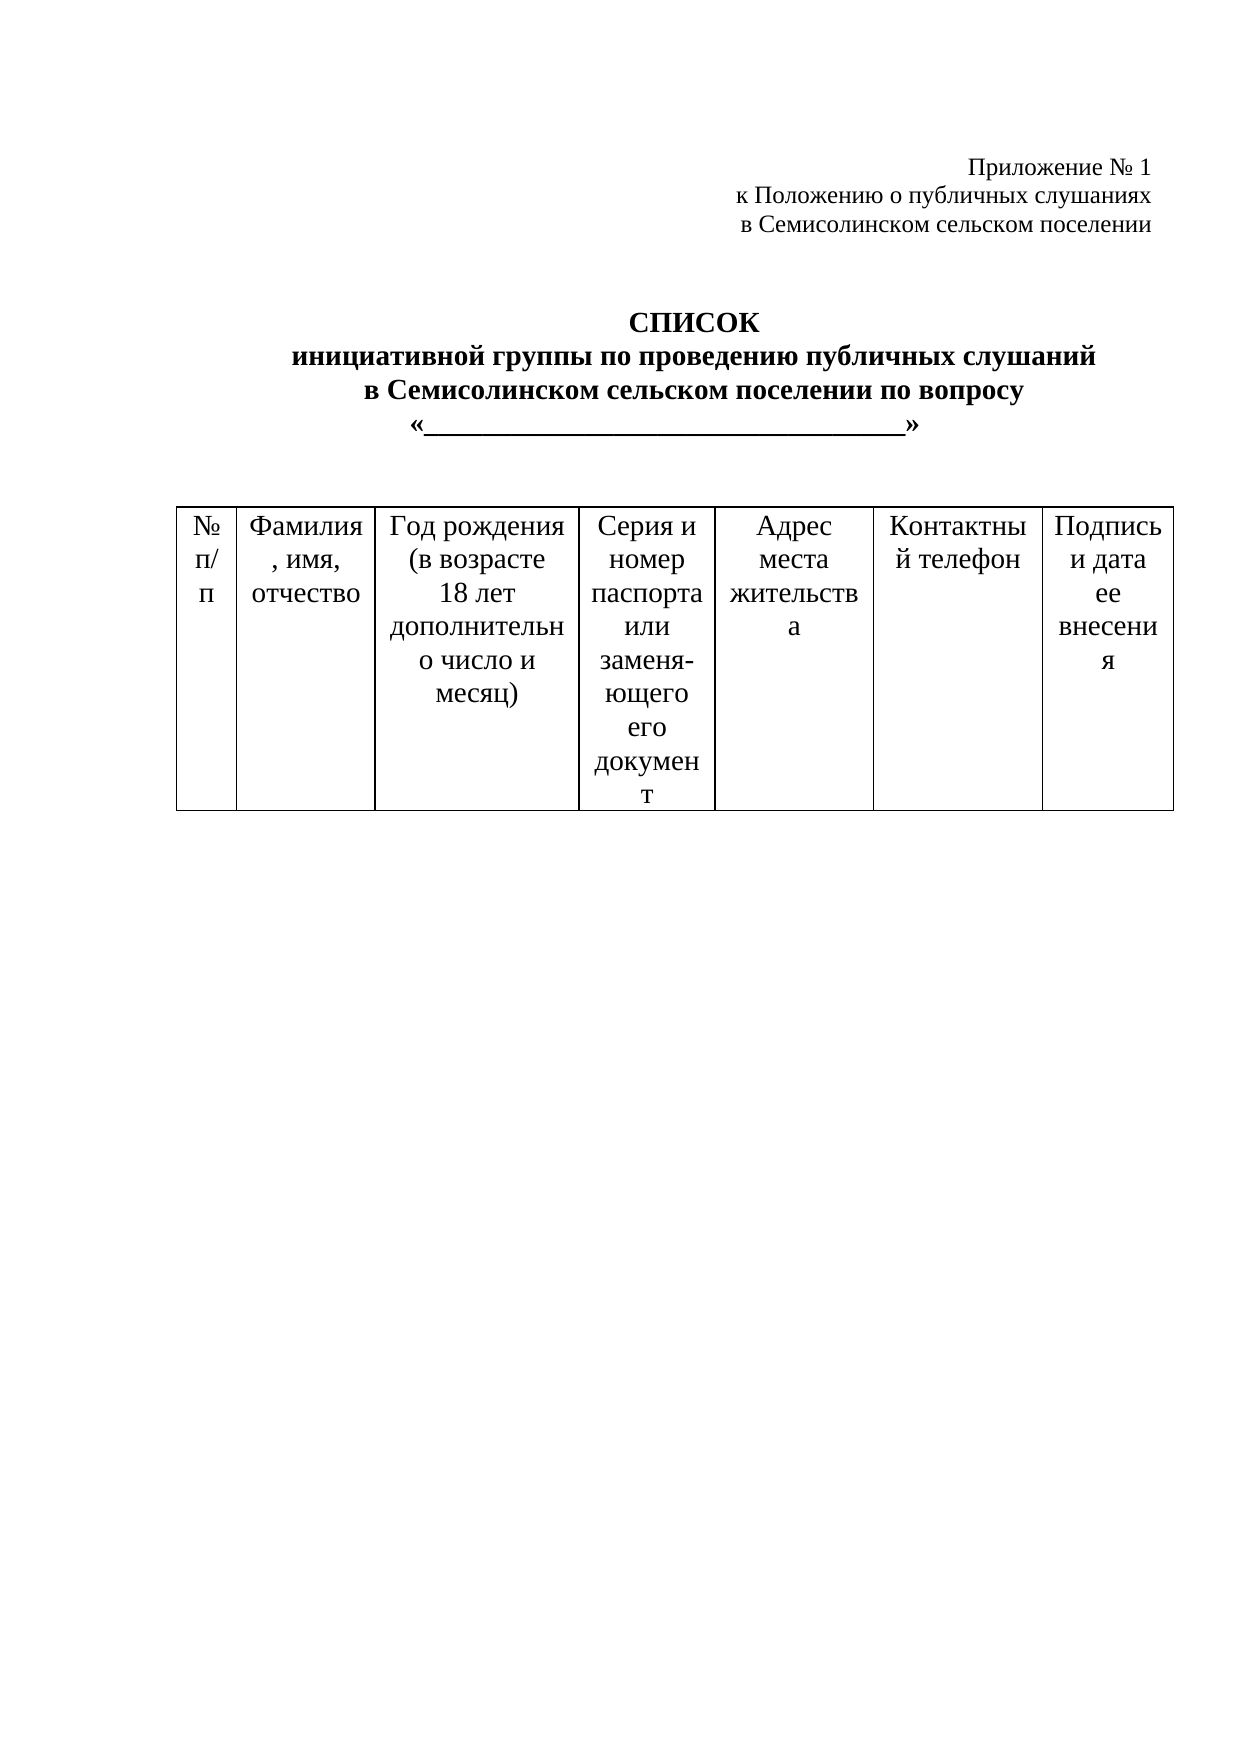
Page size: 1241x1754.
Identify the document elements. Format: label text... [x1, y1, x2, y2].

table_header Подпись и дата ее внесения [1043, 508, 1173, 810]
text в Семисолинском сельском поселении по вопросу «_________________________________» [177, 372, 1152, 439]
table_header Контактный телефон [874, 508, 1042, 810]
text инициативной группы по проведению публичных слушаний [177, 338, 1152, 372]
text к Положению о публичных слушаниях [177, 180, 1152, 209]
table_header Адрес места жительства [716, 508, 873, 810]
table_header Серия и номер паспорта или заменя-ющего его документ [580, 508, 714, 810]
table_header Фамилия, имя, отчество [237, 508, 374, 810]
table_header № п/п [177, 508, 236, 810]
text СПИСОК [177, 305, 1152, 338]
text Приложение № 1 [177, 118, 1152, 180]
table_header Год рождения (в возрасте 18 лет дополнительно число и месяц) [376, 508, 578, 810]
text в Семисолинском сельском поселении [177, 209, 1152, 238]
